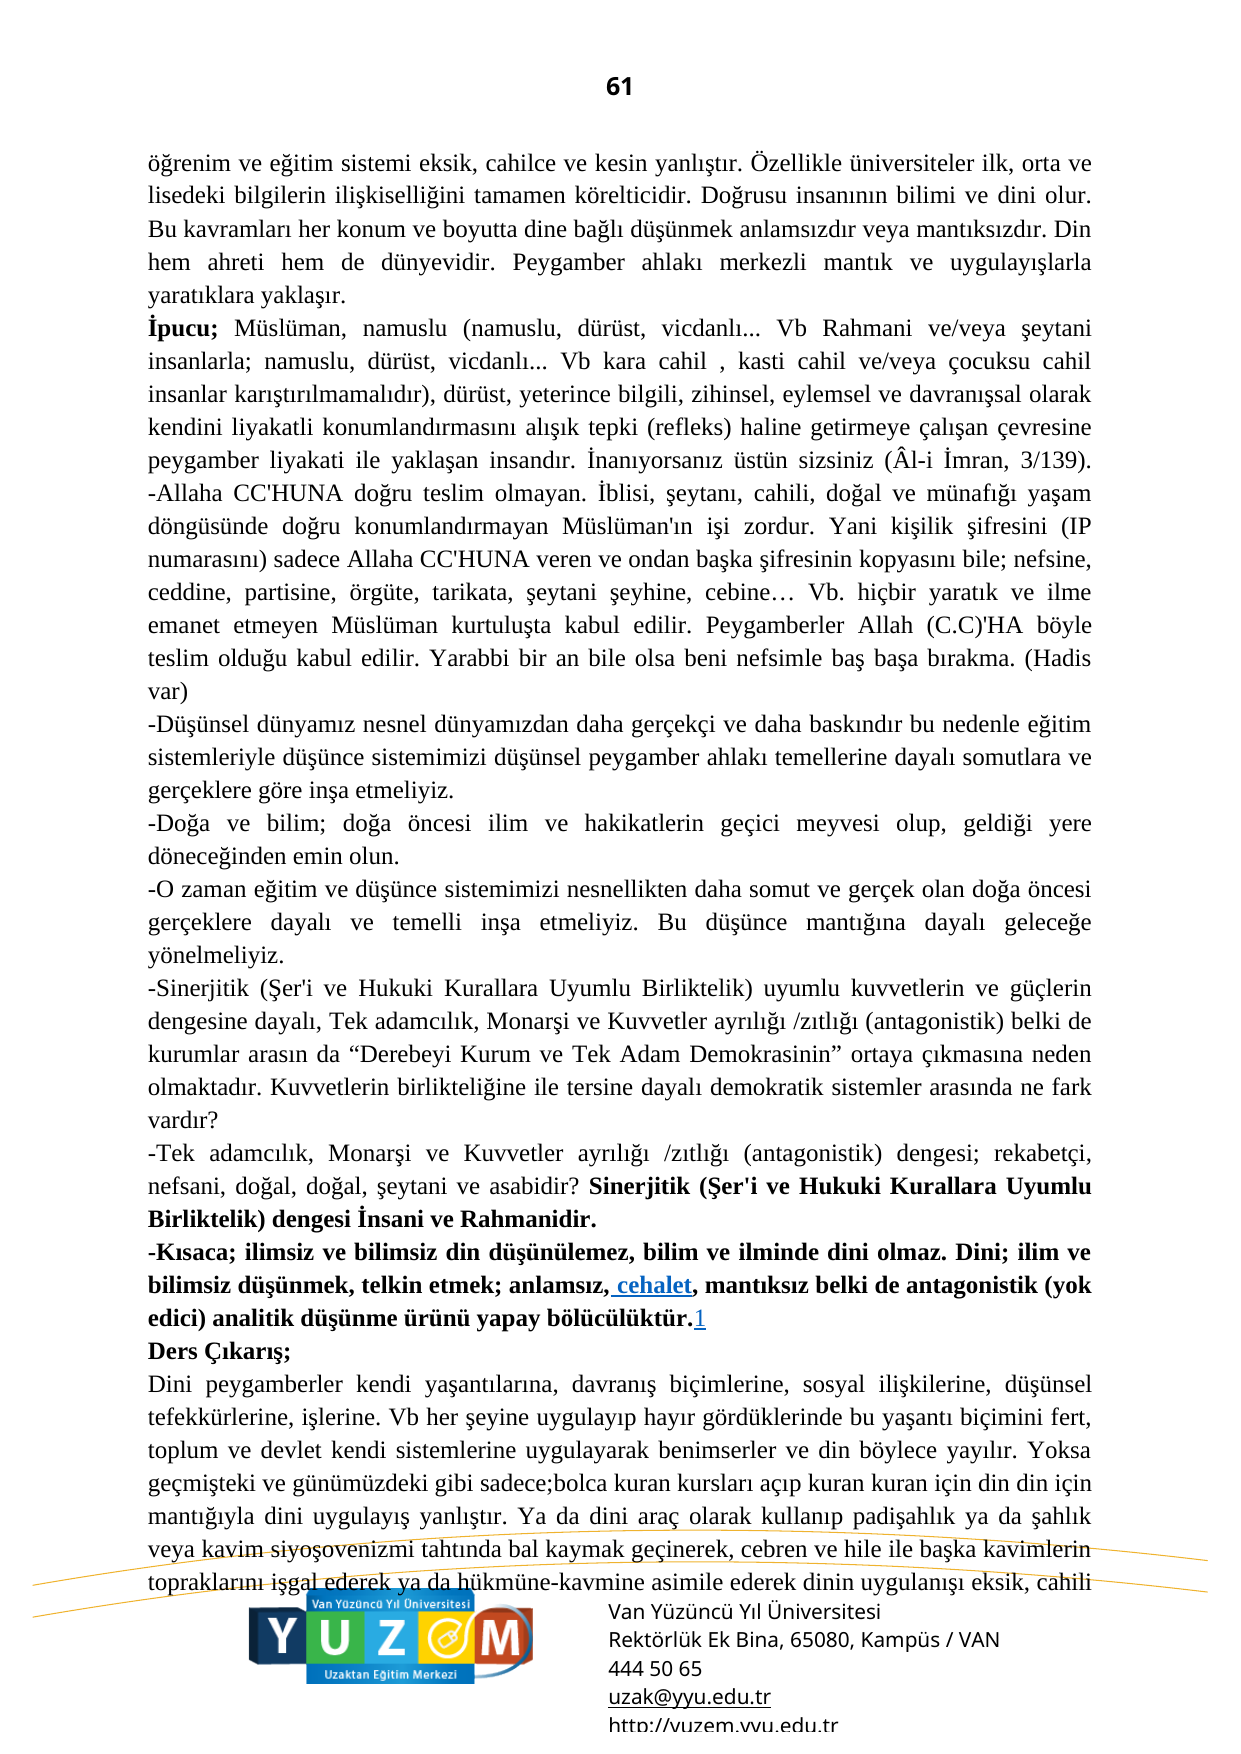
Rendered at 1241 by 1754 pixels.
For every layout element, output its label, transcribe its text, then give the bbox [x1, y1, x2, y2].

text Ders Çıkarış; [148, 1336, 1093, 1365]
text -Sinerjitik (Şer'i ve Hukuki Kurallara Uyumlu Birliktelik) uyumlu kuvvetlerin ve güçlerin dengesine dayalı, Tek adamcılık, Monarşi ve Kuvvetler ayrılığı /zıtlığı (antagonistik) belki de kurumlar arasın da “Derebeyi Kurum ve Tek Adam Demokrasinin” ortaya çıkmasına neden olmaktadır. Kuvvetlerin birlikteliğine ile tersine dayalı demokratik sistemler arasında ne fark vardır? [148, 973, 1093, 1134]
picture [248, 1596, 533, 1684]
text -Tek adamcılık, Monarşi ve Kuvvetler ayrılığı /zıtlığı (antagonistik) dengesi; rekabetçi, nefsani, doğal, doğal, şeytani ve asabidir? Sinerjitik (Şer'i ve Hukuki Kurallara Uyumlu Birliktelik) dengesi İnsani ve Rahmanidir. [148, 1138, 1093, 1233]
text -Düşünsel dünyamız nesnel dünyamızdan daha gerçekçi ve daha baskındır bu nedenle eğitim sistemleriyle düşünce sistemimizi düşünsel peygamber ahlakı temellerine dayalı somutlara ve gerçeklere göre inşa etmeliyiz. [148, 709, 1093, 804]
text -O zaman eğitim ve düşünce sistemimizi nesnellikten daha somut ve gerçek olan doğa öncesi gerçeklere dayalı ve temelli inşa etmeliyiz. Bu düşünce mantığına dayalı geleceğe yönelmeliyiz. [148, 874, 1093, 969]
text İpucu; Müslüman, namuslu (namuslu, dürüst, vicdanlı... Vb Rahmani ve/veya şeytani insanlarla; namuslu, dürüst, vicdanlı... Vb kara cahil , kasti cahil ve/veya çocuksu cahil insanlar karıştırılmamalıdır), dürüst, yeterince bilgili, zihinsel, eylemsel ve davranışsal olarak kendini liyakatli konumlandırmasını alışık tepki (refleks) haline getirmeye çalışan çevresine peygamber liyakati ile yaklaşan insandır. İnanıyorsanız üstün sizsiniz (Âl-i İmran, 3/139). -Allaha CC'HUNA doğru teslim olmayan. İblisi, şeytanı, cahili, doğal ve münafığı yaşam döngüsünde doğru konumlandırmayan Müslüman'ın işi zordur. Yani kişilik şifresini (IP numarasını) sadece Allaha CC'HUNA veren ve ondan başka şifresinin kopyasını bile; nefsine, ceddine, partisine, örgüte, tarikata, şeytani şeyhine, cebine… Vb. hiçbir yaratık ve ilme emanet etmeyen Müslüman kurtuluşta kabul edilir. Peygamberler Allah (C.C)'HA böyle teslim olduğu kabul edilir. Yarabbi bir an bile olsa beni nefsimle baş başa bırakma. (Hadis var) [148, 313, 1093, 705]
text -Doğa ve bilim; doğa öncesi ilim ve hakikatlerin geçici meyvesi olup, geldiği yere döneceğinden emin olun. [148, 808, 1093, 870]
text -Kısaca; ilimsiz ve bilimsiz din düşünülemez, bilim ve ilminde dini olmaz. Dini; ilim ve bilimsiz düşünmek, telkin etmek; anlamsız, cehalet, mantıksız belki de antagonistik (yok edici) analitik düşünme ürünü yapay bölücülüktür.1 [148, 1237, 1093, 1332]
